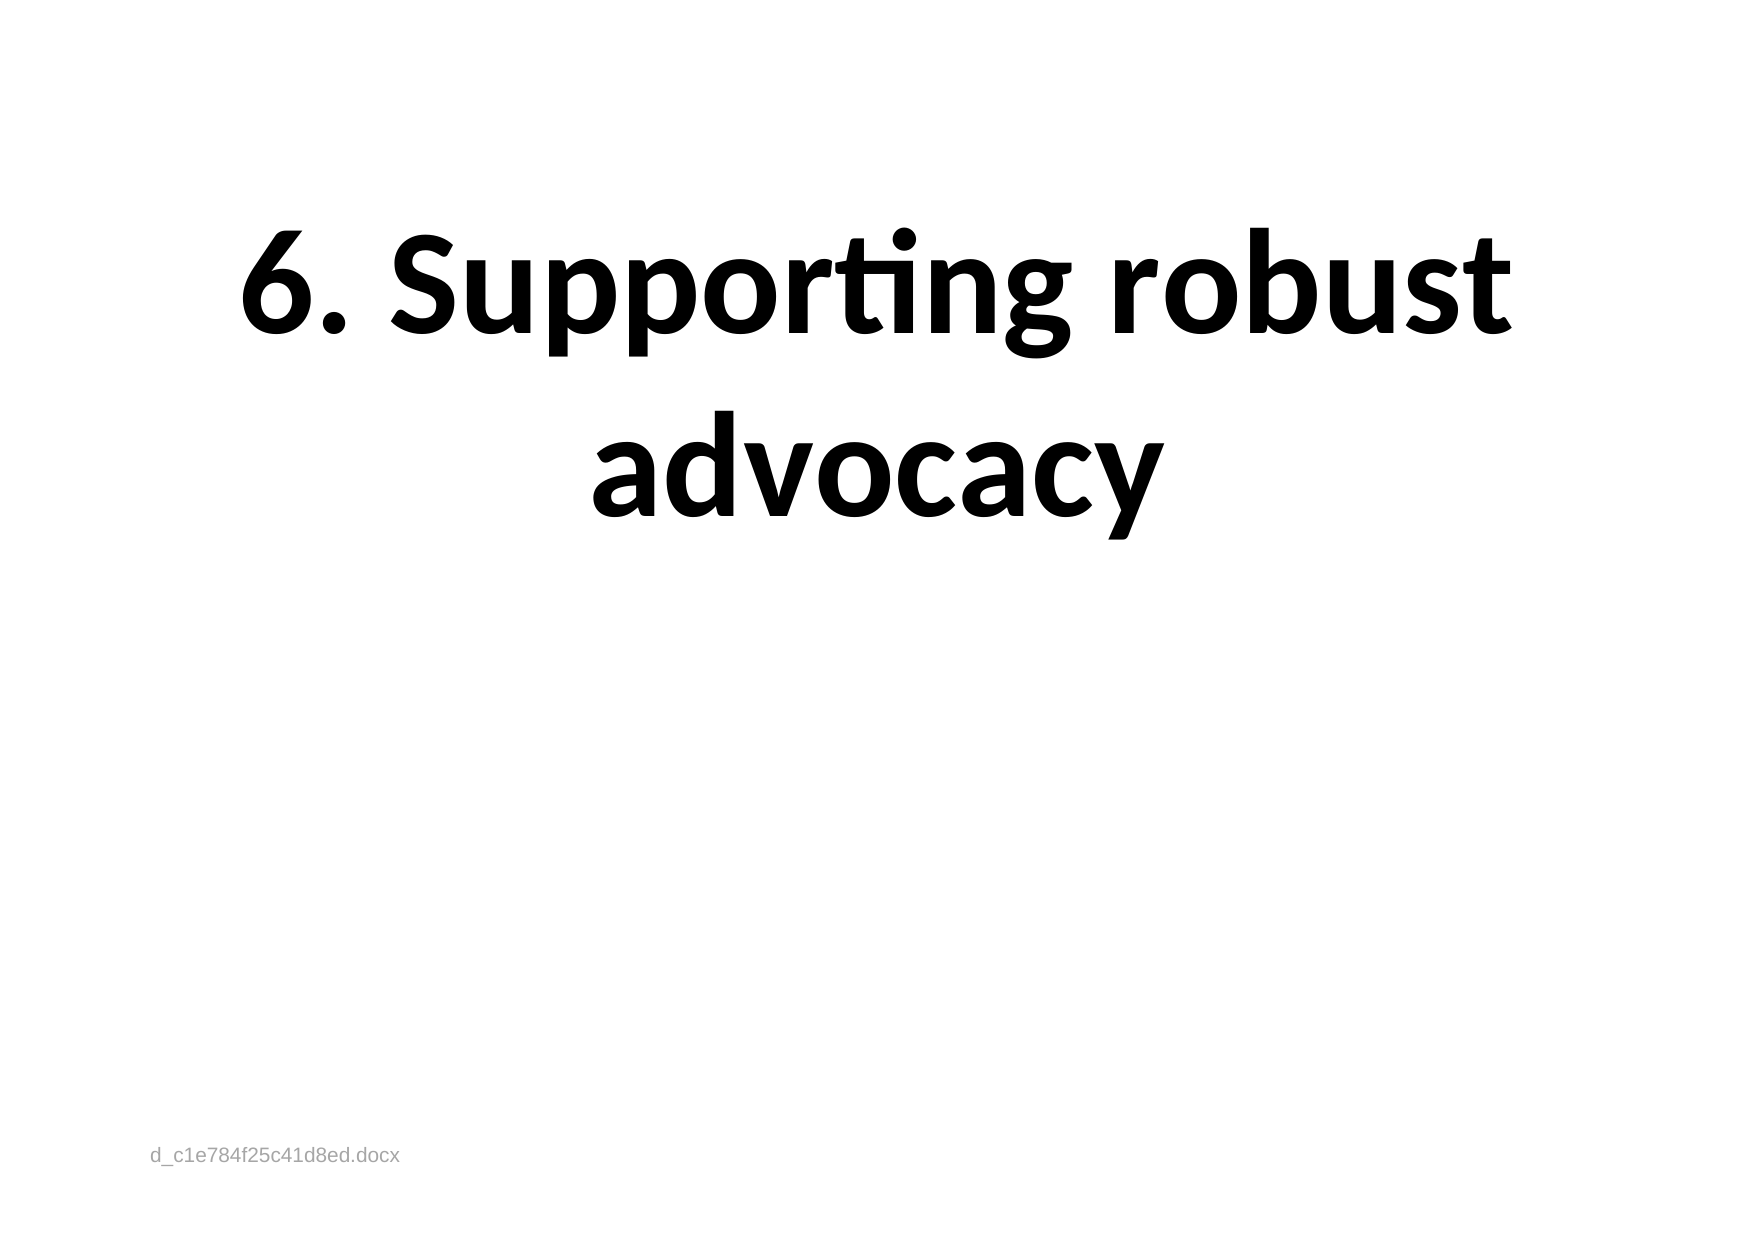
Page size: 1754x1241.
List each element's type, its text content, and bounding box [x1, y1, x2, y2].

text 6. Supporting robust advocacy [150, 187, 1604, 554]
